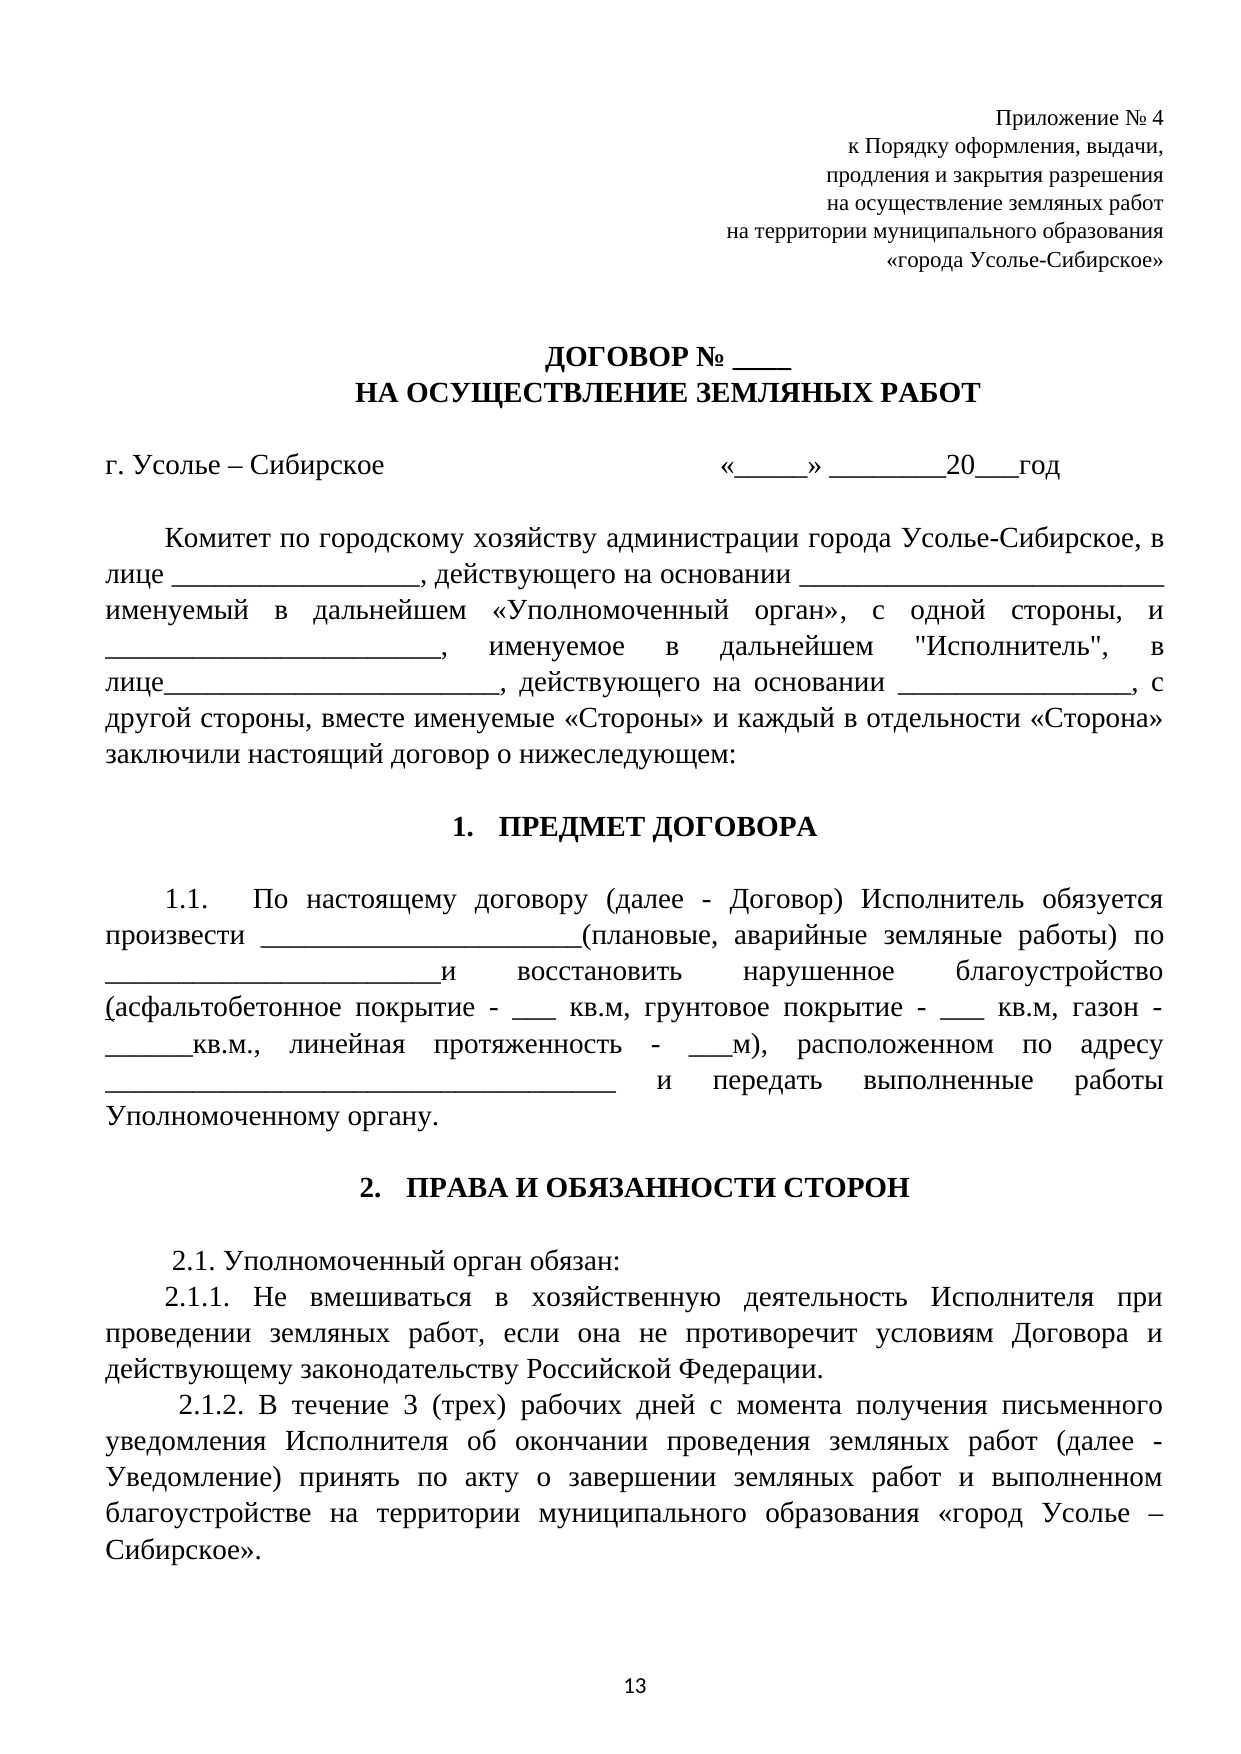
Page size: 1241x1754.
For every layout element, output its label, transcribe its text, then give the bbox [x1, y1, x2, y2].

text на осуществление земляных работ [105, 189, 1164, 215]
text продления и закрытия разрешения [105, 161, 1164, 187]
text 2.1. Уполномоченный орган обязан: [105, 1243, 1164, 1276]
text 2.1.1. Не вмешиваться в хозяйственную деятельность Исполнителя при проведении земляных работ, если она не противоречит условиям Договора и действующему законодательству Российской Федерации. [105, 1279, 1164, 1384]
text 2.1.2. В течение 3 (трех) рабочих дней с момента получения письменного уведомления Исполнителя об окончании проведения земляных работ (далее - Уведомление) принять по акту о завершении земляных работ и выполненном благоустройстве на территории муниципального образования «город Усолье – Сибирское». [105, 1387, 1164, 1565]
text г. Усолье – Сибирское «_____» ________20___год [105, 447, 1164, 481]
text к Порядку оформления, выдачи, [105, 132, 1164, 158]
text Приложение № 4 [105, 104, 1164, 130]
text ДОГОВОР № ____ [105, 339, 1164, 372]
list ПРАВА И ОБЯЗАННОСТИ СТОРОН [105, 1170, 1164, 1204]
list По настоящему договору (далее - Договор) Исполнитель обязуется произвести ______________________(плановые, аварийные земляные работы) по _______________________и восстановить нарушенное благоустройство (асфальтобетонное покрытие - ___ кв.м, грунтовое покрытие - ___ кв.м, газон -______кв.м., линейная протяженность - ___м), расположенном по адресу ___________________________________ и передать выполненные работы Уполномоченному органу. [105, 881, 1164, 1132]
text «города Усолье-Сибирское» [179, 246, 1164, 272]
text НА ОСУЩЕСТВЛЕНИЕ ЗЕМЛЯНЫХ РАБОТ [105, 375, 1164, 409]
text на территории муниципального образования [105, 217, 1164, 244]
text Комитет по городскому хозяйству администрации города Усолье-Сибирское, в лице _________________, действующего на основании _________________________ именуемый в дальнейшем «Уполномоченный орган», с одной стороны, и _______________________, именуемое в дальнейшем "Исполнитель", в лице_______________________, действующего на основании ________________, с другой стороны, вместе именуемые «Стороны» и каждый в отдельности «Сторона» заключили настоящий договор о нижеследующем: [105, 520, 1164, 770]
list ПРЕДМЕТ ДОГОВОРА [105, 809, 1164, 842]
